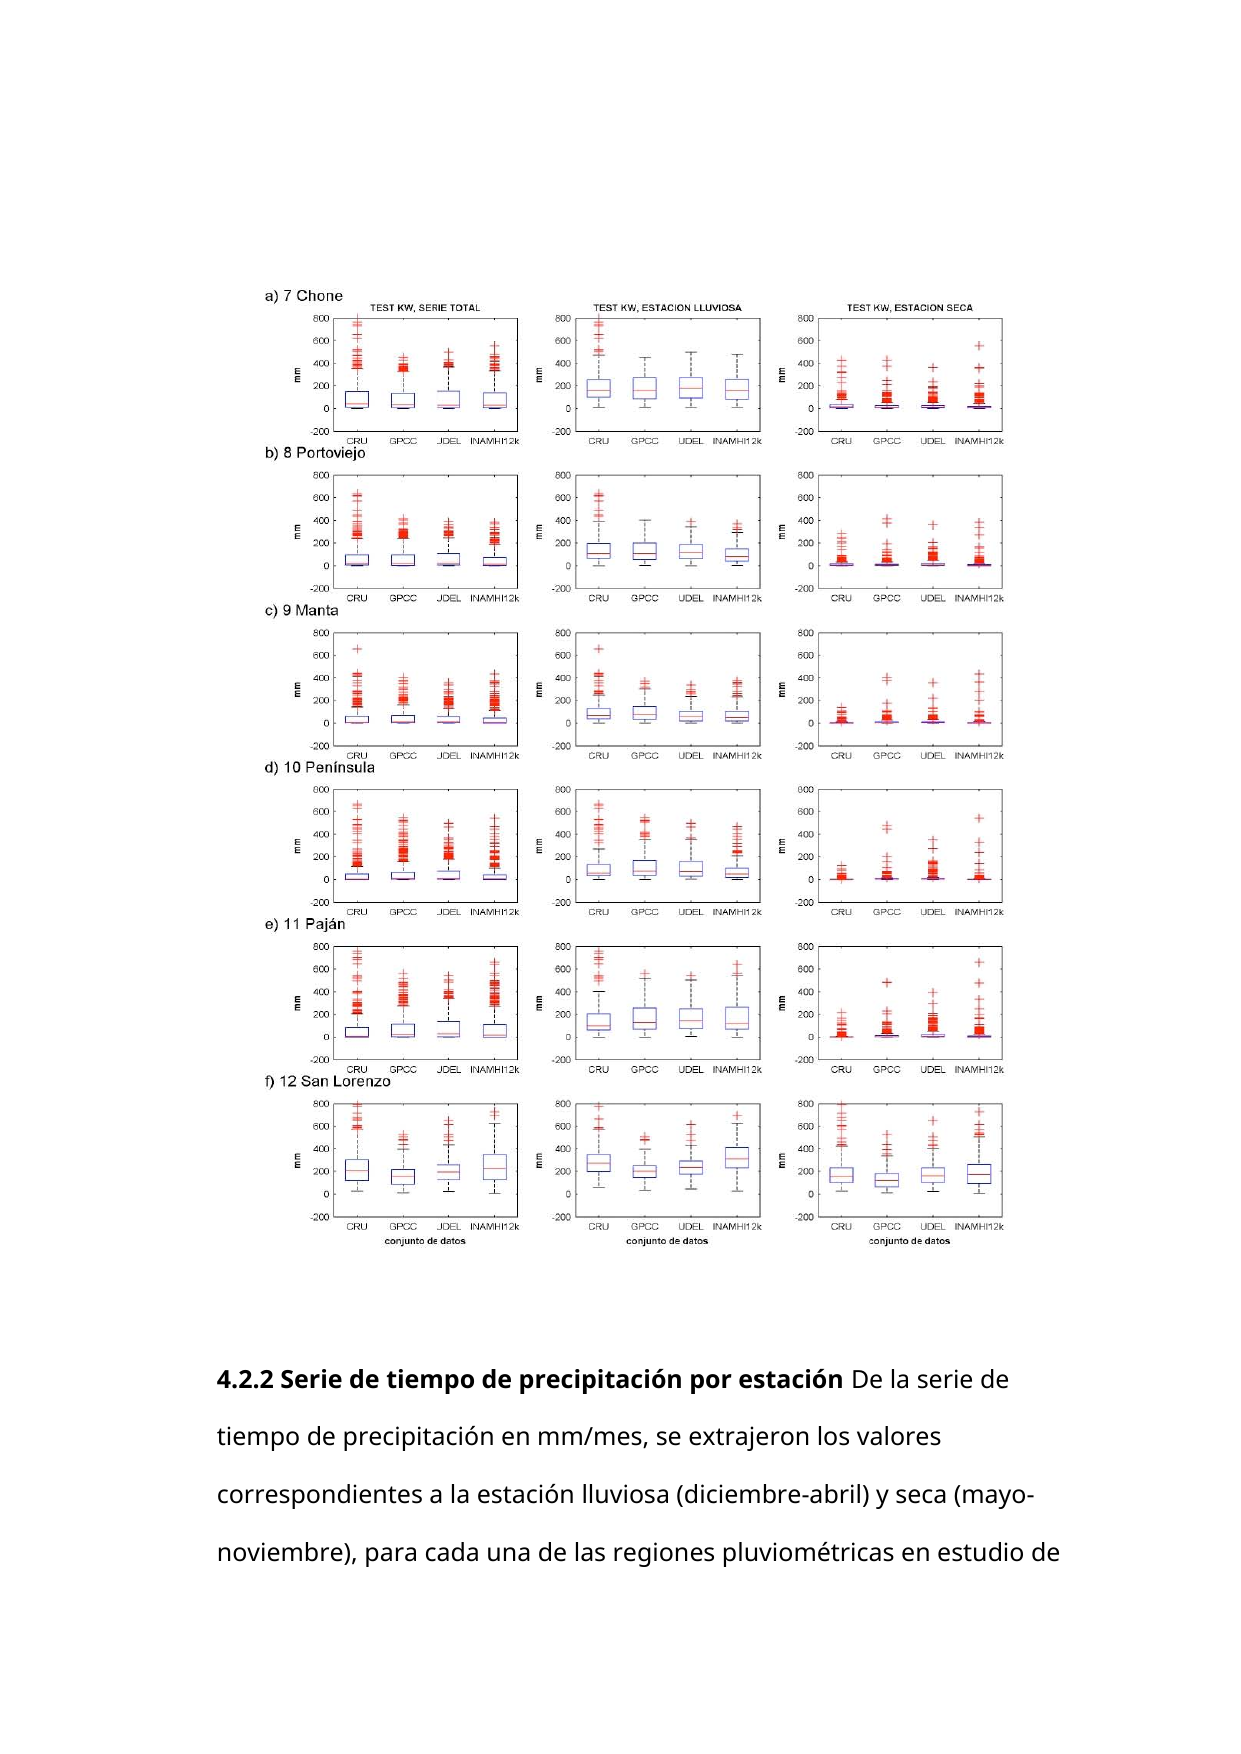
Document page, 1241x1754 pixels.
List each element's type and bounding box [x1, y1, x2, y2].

picture [221, 235, 1084, 1338]
text [217, 1338, 1088, 1568]
